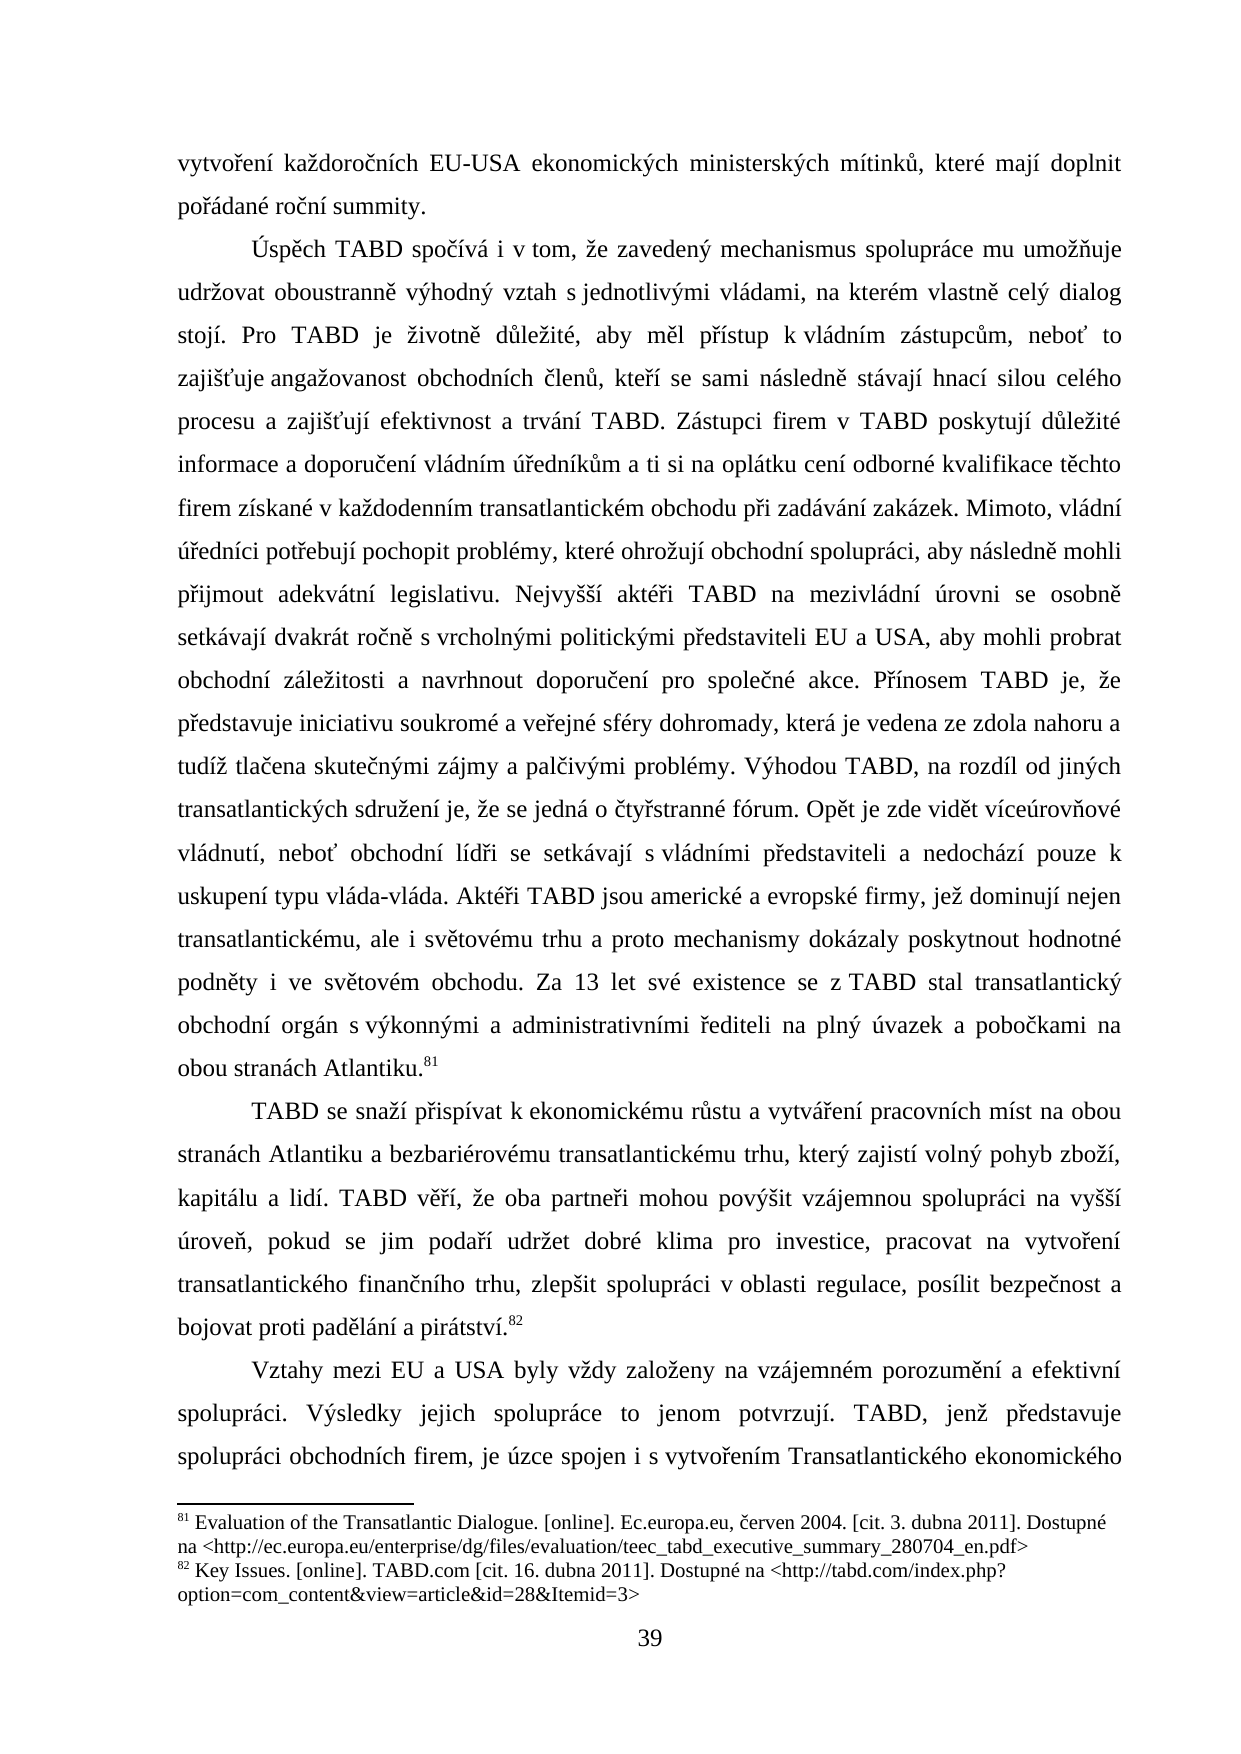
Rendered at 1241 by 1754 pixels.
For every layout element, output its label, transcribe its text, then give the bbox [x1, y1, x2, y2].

text TABD se snaží přispívat k ekonomickému růstu a vytváření pracovních míst na obou stranách Atlantiku a bezbariérovému transatlantickému trhu, který zajistí volný pohyb zboží, kapitálu a lidí. TABD věří, že oba partneři mohou povýšit vzájemnou spolupráci na vyšší úroveň, pokud se jim podaří udržet dobré klima pro investice, pracovat na vytvoření transatlantického finančního trhu, zlepšit spolupráci v oblasti regulace, posílit bezpečnost a bojovat proti padělání a pirátství. [177, 1096, 1122, 1341]
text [177, 1355, 1122, 1470]
text Úspěch TABD spočívá i v tom, že zavedený mechanismus spolupráce mu umožňuje udržovat oboustranně výhodný vztah s jednotlivými vládami, na kterém vlastně celý dialog stojí. Pro TABD je životně důležité, aby měl přístup k vládním zástupcům, neboť to zajišťuje angažovanost obchodních členů, kteří se sami následně stávají hnací silou celého procesu a zajišťují efektivnost a trvání TABD. Zástupci firem v TABD poskytují důležité informace a doporučení vládním úředníkům a ti si na oplátku cení odborné kvalifikace těchto firem získané v každodenním transatlantickém obchodu při zadávání zakázek. Mimoto, vládní úředníci potřebují pochopit problémy, které ohrožují obchodní spolupráci, aby následně mohli přijmout adekvátní legislativu. Nejvyšší aktéři TABD na mezivládní úrovni se osobně setkávají dvakrát ročně s vrcholnými politickými představiteli EU a USA, aby mohli probrat obchodní záležitosti a navrhnout doporučení pro společné akce. Přínosem TABD je, že představuje iniciativu soukromé a veřejné sféry dohromady, která je vedena ze zdola nahoru a tudíž tlačena skutečnými zájmy a palčivými problémy. Výhodou TABD, na rozdíl od jiných transatlantických sdružení je, že se jedná o čtyřstranné fórum. Opět je zde vidět víceúrovňové vládnutí, neboť obchodní lídři se setkávají s vládními představiteli a nedochází pouze k uskupení typu vláda-vláda. Aktéři TABD jsou americké a evropské firmy, jež dominují nejen transatlantickému, ale i světovému trhu a proto mechanismy dokázaly poskytnout hodnotné podněty i ve světovém obchodu. Za 13 let své existence se z TABD stal transatlantický obchodní orgán s výkonnými a administrativními řediteli na plný úvazek a pobočkami na obou stranách Atlantiku. [177, 234, 1122, 1082]
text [177, 148, 1122, 219]
